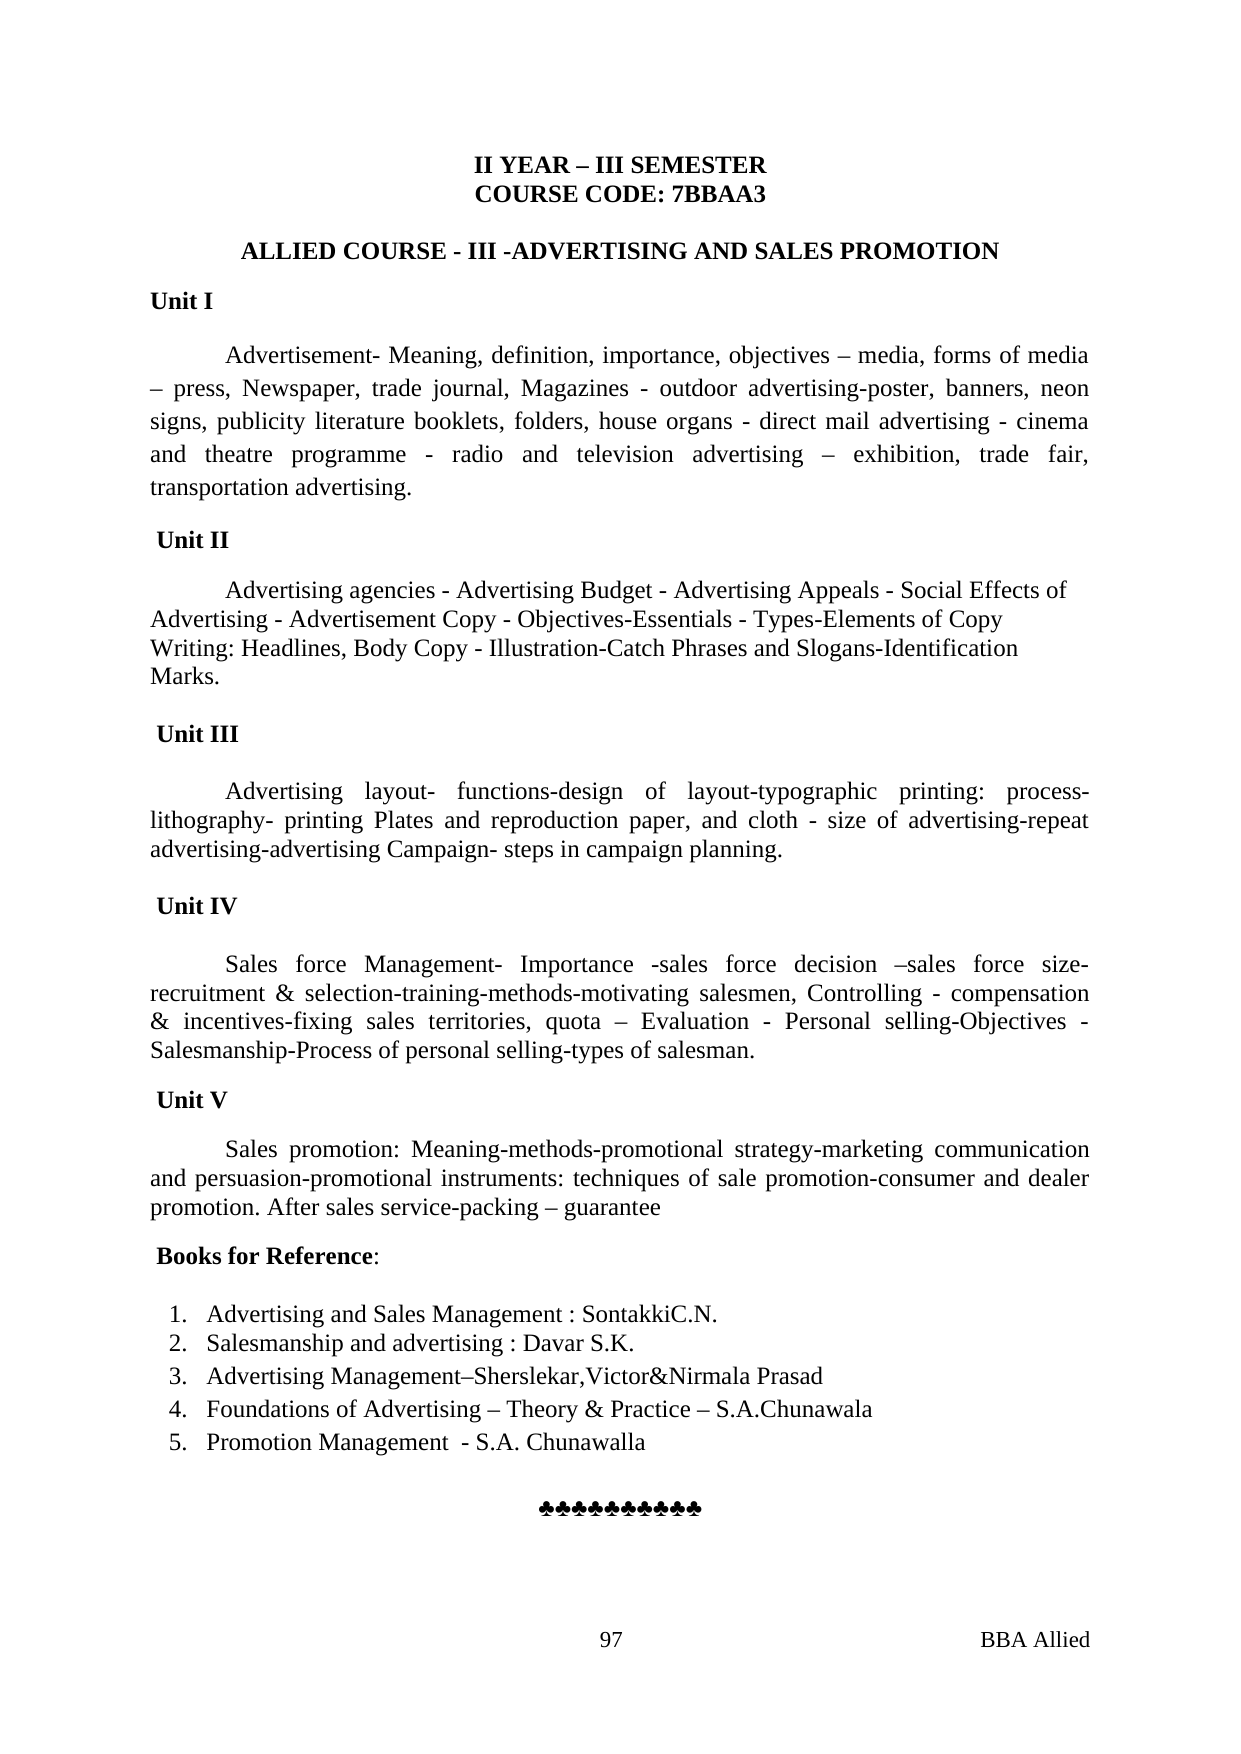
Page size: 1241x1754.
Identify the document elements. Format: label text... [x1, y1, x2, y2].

text ALLIED COURSE - III -ADVERTISING AND SALES PROMOTION [150, 236, 1090, 265]
list Promotion Management - S.A. Chunawalla [169, 1427, 1090, 1456]
text ♣♣♣♣♣♣♣♣♣♣ [150, 1493, 1090, 1522]
text Sales force Management- Importance -sales force decision –sales force size-recruitment & selection-training-methods-motivating salesmen, Controlling - compensation & incentives-fixing sales territories, quota – Evaluation - Personal selling-Objectives - Salesmanship-Process of personal selling-types of salesman. [150, 949, 1090, 1064]
text Unit II [150, 526, 1090, 554]
list Salesmanship and advertising : Davar S.K. [169, 1328, 1090, 1356]
list Advertising and Sales Management : SontakkiC.N. [169, 1299, 1090, 1328]
text Advertising agencies - Advertising Budget - Advertising Appeals - Social Effects of Advertising - Advertisement Copy - Objectives-Essentials - Types-Elements of Copy Writing: Headlines, Body Copy - Illustration-Catch Phrases and Slogans-Identification Marks. [150, 575, 1090, 690]
text Books for Reference: [150, 1241, 1090, 1270]
text Unit I [150, 286, 1090, 314]
text II YEAR – III SEMESTER [150, 150, 1090, 179]
text Unit III [150, 719, 1090, 748]
list Advertising Management–Sherslekar,Victor&Nirmala Prasad [169, 1361, 1090, 1389]
text Sales promotion: Meaning-methods-promotional strategy-marketing communication and persuasion-promotional instruments: techniques of sale promotion-consumer and dealer promotion. After sales service-packing – guarantee [150, 1134, 1090, 1221]
text Unit IV [150, 891, 1090, 920]
list Foundations of Advertising – Theory & Practice – S.A.Chunawala [169, 1394, 1090, 1422]
text COURSE CODE: 7BBAA3 [150, 179, 1090, 207]
text Unit V [150, 1085, 1090, 1113]
text Advertising layout- functions-design of layout-typographic printing: process- lithography- printing Plates and reproduction paper, and cloth - size of advertising-repeat advertising-advertising Campaign- steps in campaign planning. [150, 776, 1090, 863]
text Advertisement- Meaning, definition, importance, objectives – media, forms of media – press, Newspaper, trade journal, Magazines - outdoor advertising-poster, banners, neon signs, publicity literature booklets, folders, house organs - direct mail advertising - cinema and theatre programme - radio and television advertising – exhibition, trade fair, transportation advertising. [150, 340, 1090, 501]
